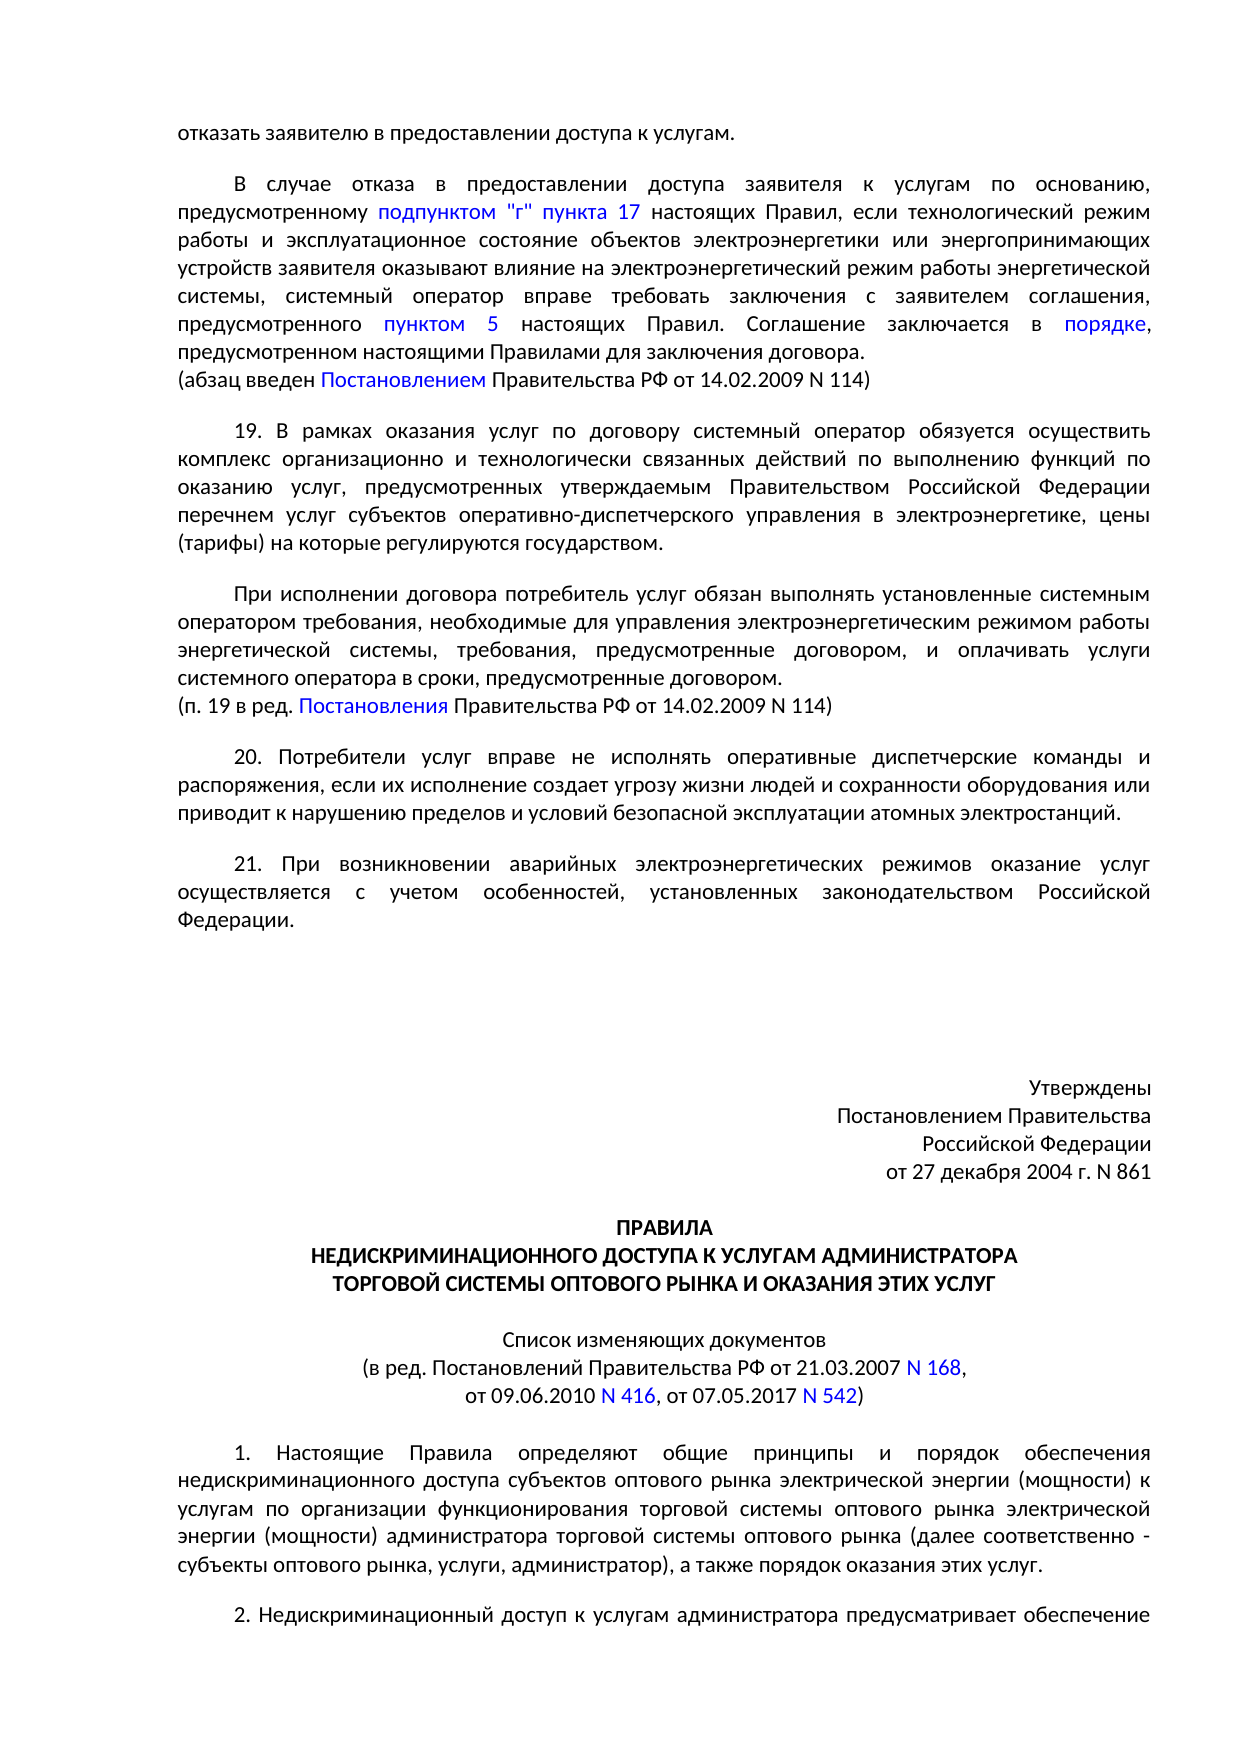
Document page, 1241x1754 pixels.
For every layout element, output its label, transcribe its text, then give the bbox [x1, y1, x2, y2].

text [177, 118, 1152, 146]
text 21. При возникновении аварийных электроэнергетических режимов оказание услуг осуществляется с учетом особенностей, установленных законодательством Российской Федерации. [177, 849, 1152, 933]
text Постановлением Правительства [177, 1101, 1152, 1129]
text При исполнении договора потребитель услуг обязан выполнять установленные системным оператором требования, необходимые для управления электроэнергетическим режимом работы энергетической системы, требования, предусмотренные договором, и оплачивать услуги системного оператора в сроки, предусмотренные договором. [177, 579, 1152, 691]
text Список изменяющих документов [177, 1326, 1152, 1353]
text Утверждены [177, 1073, 1152, 1101]
text 19. В рамках оказания услуг по договору системный оператор обязуется осуществить комплекс организационно и технологически связанных действий по выполнению функций по оказанию услуг, предусмотренных утверждаемым Правительством Российской Федерации перечнем услуг субъектов оперативно-диспетчерского управления в электроэнергетике, цены (тарифы) на которые регулируются государством. [177, 416, 1152, 556]
text В случае отказа в предоставлении доступа заявителя к услугам по основанию, предусмотренному подпунктом "г" пункта 17 настоящих Правил, если технологический режим работы и эксплуатационное состояние объектов электроэнергетики или энергопринимающих устройств заявителя оказывают влияние на электроэнергетический режим работы энергетической системы, системный оператор вправе требовать заключения с заявителем соглашения, предусмотренного пунктом 5 настоящих Правил. Соглашение заключается в порядке, предусмотренном настоящими Правилами для заключения договора. [177, 169, 1152, 365]
text 1. Настоящие Правила определяют общие принципы и порядок обеспечения недискриминационного доступа субъектов оптового рынка электрической энергии (мощности) к услугам по организации функционирования торговой системы оптового рынка электрической энергии (мощности) администратора торговой системы оптового рынка (далее соответственно - субъекты оптового рынка, услуги, администратор), а также порядок оказания этих услуг. [177, 1438, 1152, 1578]
title ПРАВИЛА [177, 1213, 1152, 1241]
title НЕДИСКРИМИНАЦИОННОГО ДОСТУПА К УСЛУГАМ АДМИНИСТРАТОРА [177, 1241, 1152, 1269]
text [177, 1601, 1152, 1629]
title ТОРГОВОЙ СИСТЕМЫ ОПТОВОГО РЫНКА И ОКАЗАНИЯ ЭТИХ УСЛУГ [177, 1269, 1152, 1297]
text Российской Федерации [177, 1129, 1152, 1157]
text от 09.06.2010 N 416, от 07.05.2017 N 542) [177, 1382, 1152, 1409]
text (п. 19 в ред. Постановления Правительства РФ от 14.02.2009 N 114) [177, 691, 1152, 719]
text 20. Потребители услуг вправе не исполнять оперативные диспетчерские команды и распоряжения, если их исполнение создает угрозу жизни людей и сохранности оборудования или приводит к нарушению пределов и условий безопасной эксплуатации атомных электростанций. [177, 742, 1152, 826]
text (абзац введен Постановлением Правительства РФ от 14.02.2009 N 114) [177, 365, 1152, 393]
text (в ред. Постановлений Правительства РФ от 21.03.2007 N 168, [177, 1353, 1152, 1382]
text от 27 декабря 2004 г. N 861 [177, 1157, 1152, 1185]
